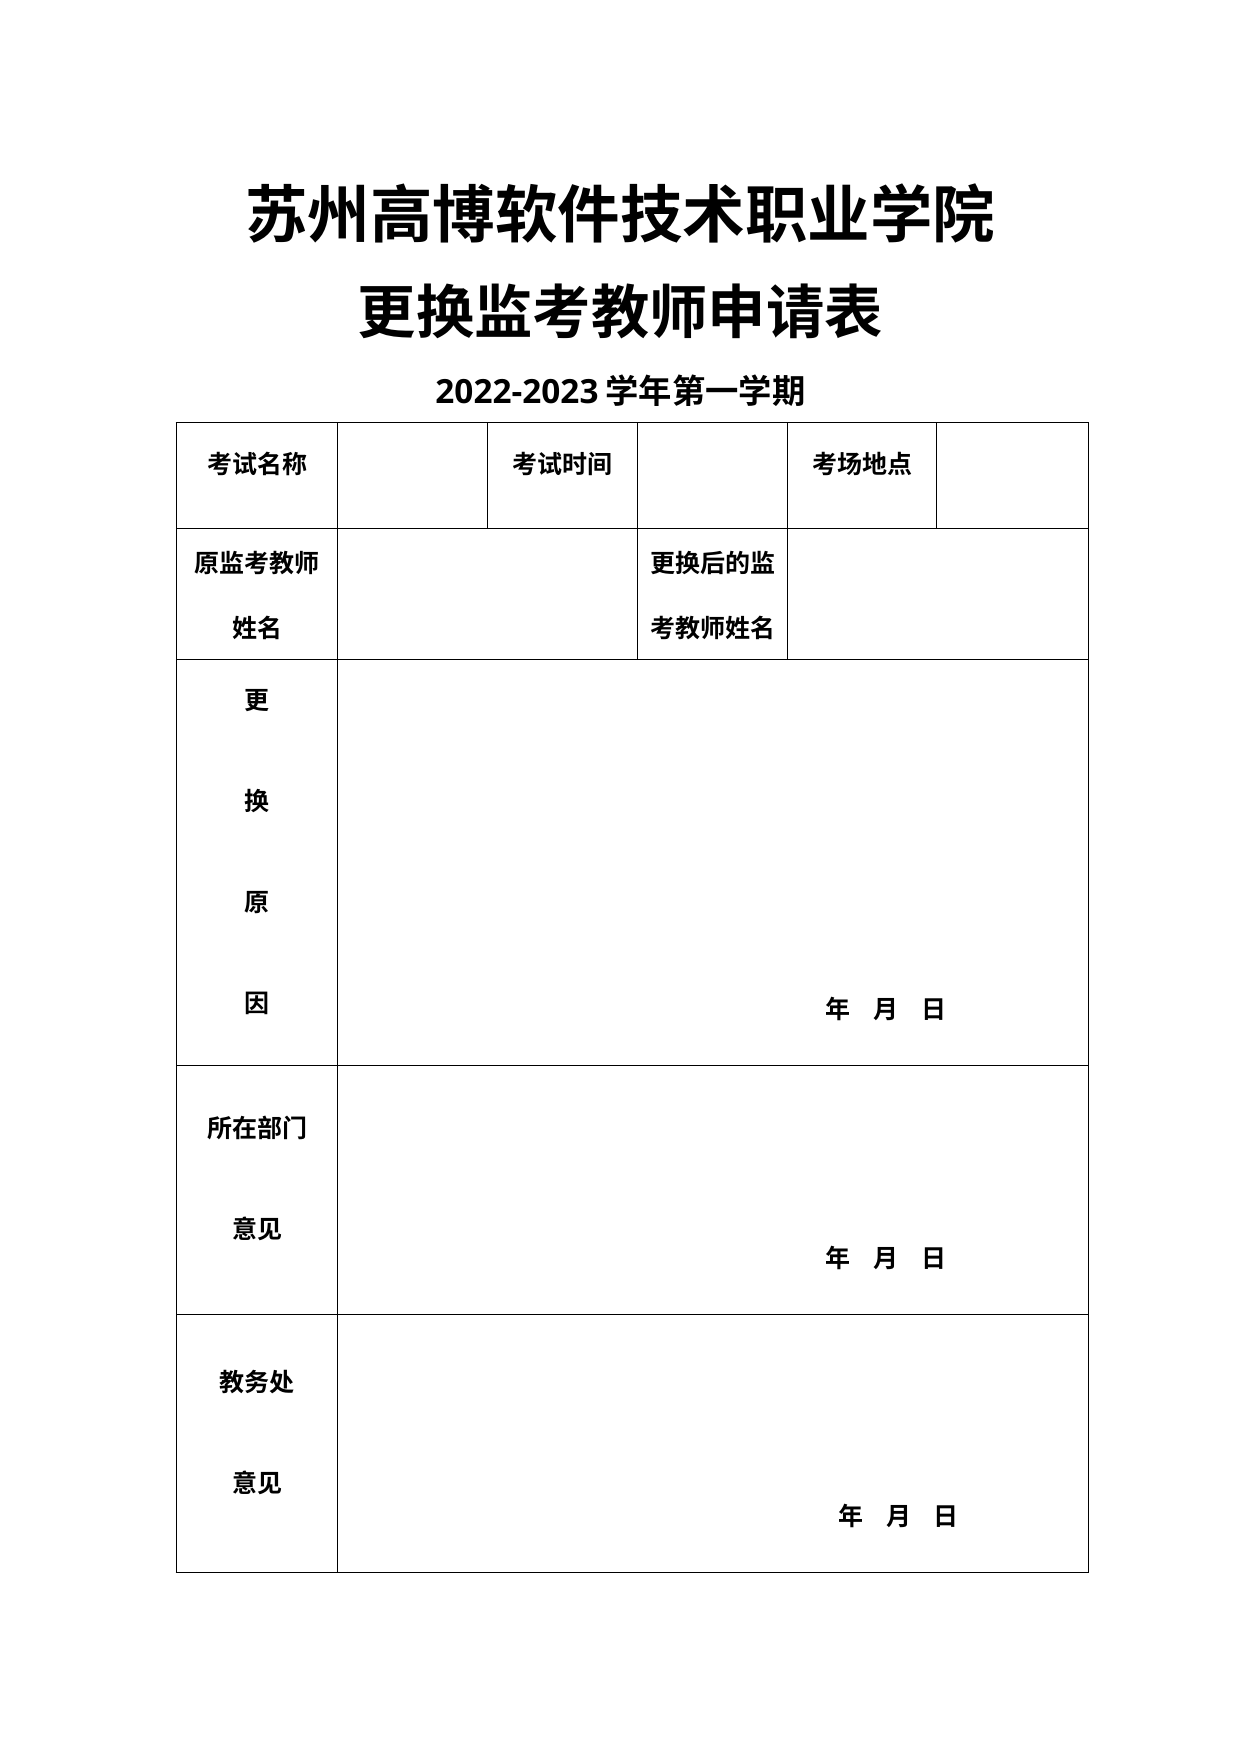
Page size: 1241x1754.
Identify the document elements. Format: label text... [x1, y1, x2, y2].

text 2022-2023学年第一学期 [187, 357, 1053, 422]
table_header 考试时间 [488, 423, 637, 528]
table_cell [788, 529, 1088, 659]
table_cell 年 月 日 [338, 1066, 1088, 1314]
table_cell 年 月 日 [338, 660, 1088, 1065]
table_header 考场地点 [788, 423, 936, 528]
table_cell 更换后的监考教师姓名 [638, 529, 787, 659]
table_header [338, 423, 487, 528]
table_cell 所在部门 意见 [177, 1066, 337, 1314]
table_cell 更 换 原 因 [177, 660, 337, 1065]
text 更换监考教师申请表 [187, 259, 1053, 357]
table_header 考试名称 [177, 423, 337, 528]
table_cell 年 月 日 [338, 1315, 1088, 1572]
table_cell [338, 529, 637, 659]
table_cell 教务处 意见 [177, 1315, 337, 1572]
text 苏州高博软件技术职业学院 [187, 162, 1053, 259]
table_header [638, 423, 787, 528]
table_header [937, 423, 1088, 528]
table_cell 原监考教师姓名 [177, 529, 337, 659]
